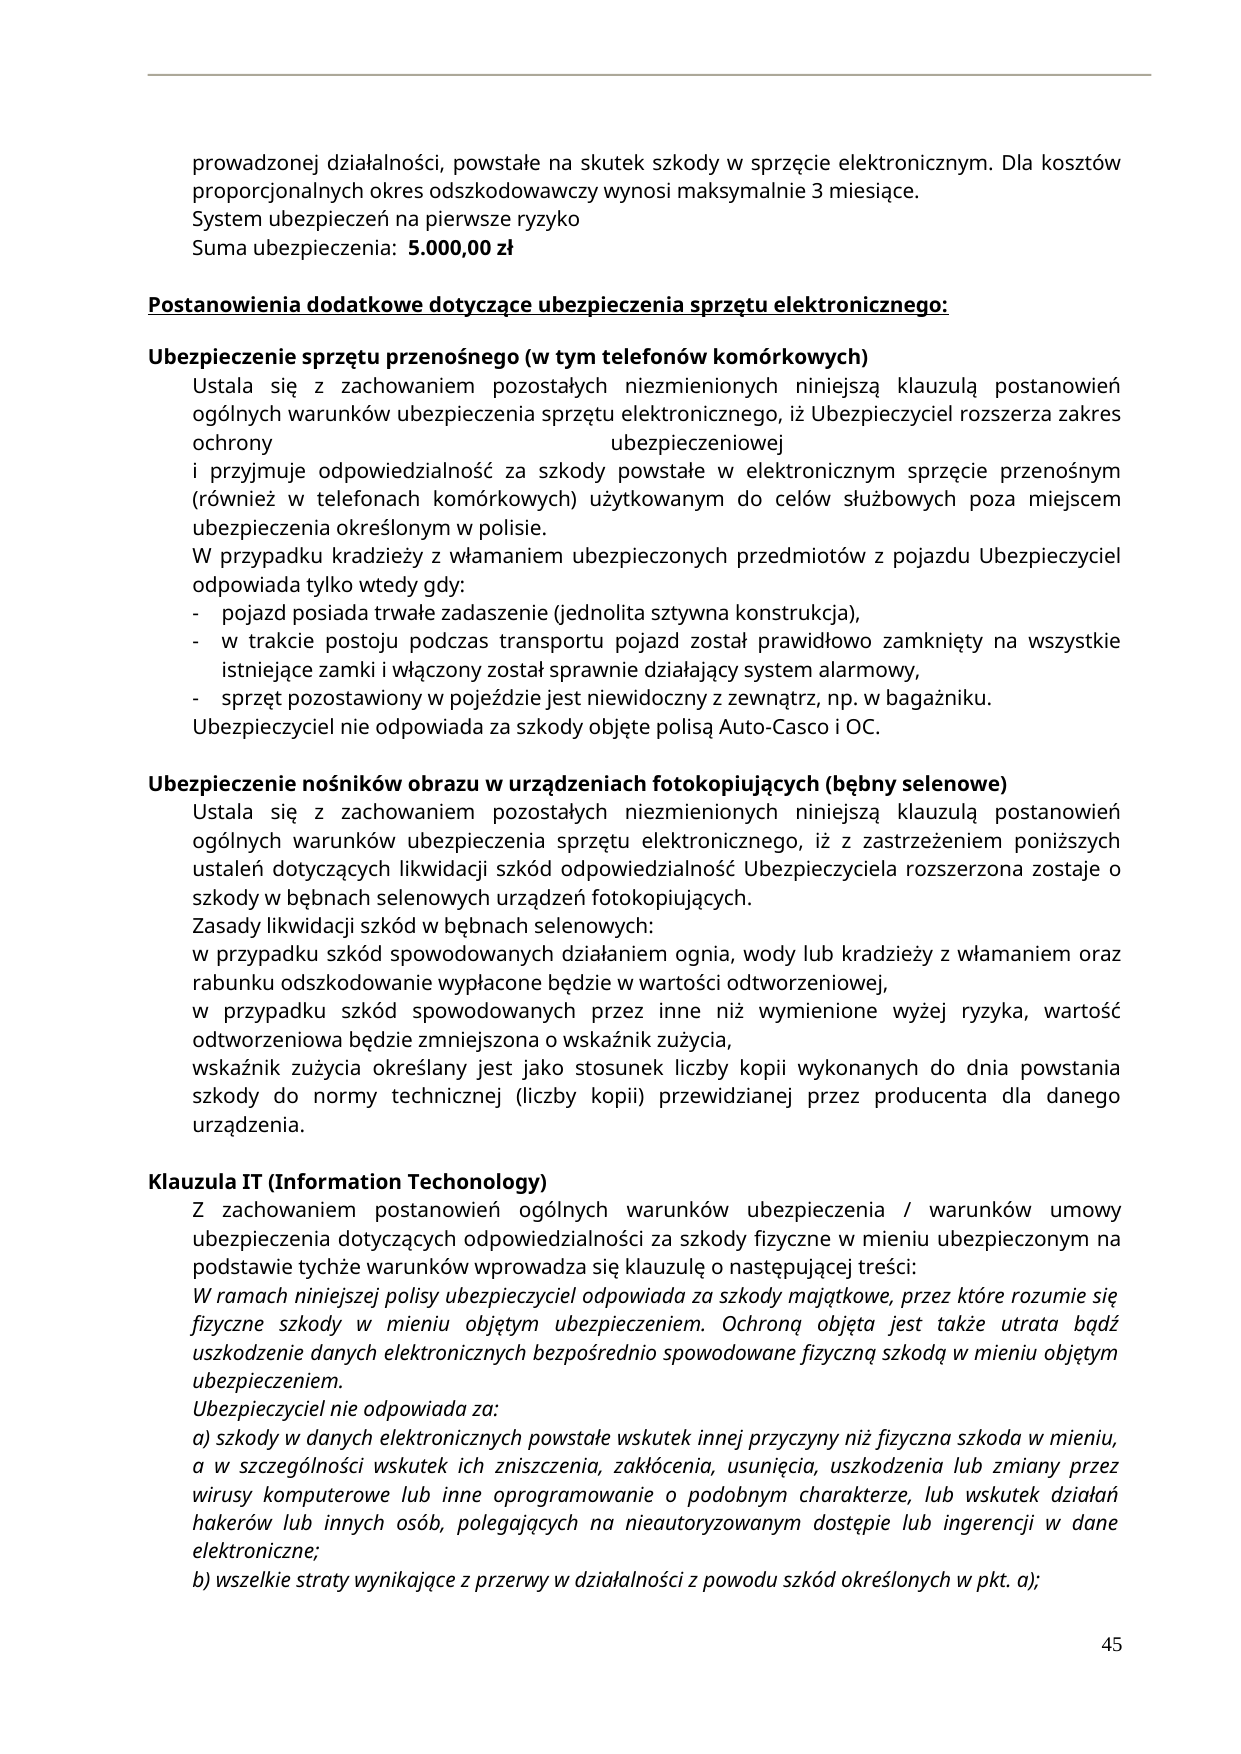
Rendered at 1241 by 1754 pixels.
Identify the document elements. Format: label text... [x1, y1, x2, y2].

text wskaźnik zużycia określany jest jako stosunek liczby kopii wykonanych do dnia powstania szkody do normy technicznej (liczby kopii) przewidzianej przez producenta dla danego urządzenia. [192, 1053, 1122, 1138]
text Ustala się z zachowaniem pozostałych niezmienionych niniejszą klauzulą postanowień ogólnych warunków ubezpieczenia sprzętu elektronicznego, iż z zastrzeżeniem poniższych ustaleń dotyczących likwidacji szkód odpowiedzialność Ubezpieczyciela rozszerzona zostaje o szkody w bębnach selenowych urządzeń fotokopiujących. [192, 797, 1122, 911]
text System ubezpieczeń na pierwsze ryzyko [192, 204, 1122, 233]
text Klauzula IT (Information Techonology) [148, 1167, 1122, 1195]
text Ubezpieczyciel nie odpowiada za szkody objęte polisą Auto-Casco i OC. [192, 712, 1122, 740]
list sprzęt pozostawiony w pojeździe jest niewidoczny z zewnątrz, np. w bagażniku. [192, 683, 1122, 712]
text w przypadku szkód spowodowanych przez inne niż wymienione wyżej ryzyka, wartość odtworzeniowa będzie zmniejszona o wskaźnik zużycia, [192, 996, 1122, 1053]
text w przypadku szkód spowodowanych działaniem ognia, wody lub kradzieży z włamaniem oraz rabunku odszkodowanie wypłacone będzie w wartości odtworzeniowej, [192, 939, 1122, 996]
text b) wszelkie straty wynikające z przerwy w działalności z powodu szkód określonych w pkt. a); [192, 1565, 1122, 1593]
text a) szkody w danych elektronicznych powstałe wskutek innej przyczyny niż fizyczna szkoda w mieniu, a w szczególności wskutek ich zniszczenia, zakłócenia, usunięcia, uszkodzenia lub zmiany przez wirusy komputerowe lub inne oprogramowanie o podobnym charakterze, lub wskutek działań hakerów lub innych osób, polegających na nieautoryzowanym dostępie lub ingerencji w dane elektroniczne; [192, 1423, 1122, 1565]
list pojazd posiada trwałe zadaszenie (jednolita sztywna konstrukcja), [192, 598, 1122, 627]
text Z zachowaniem postanowień ogólnych warunków ubezpieczenia / warunków umowy ubezpieczenia dotyczących odpowiedzialności za szkody fizyczne w mieniu ubezpieczonym na podstawie tychże warunków wprowadza się klauzulę o następującej treści: [192, 1195, 1122, 1281]
text Ubezpieczyciel nie odpowiada za: [192, 1394, 1122, 1423]
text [192, 148, 1122, 204]
text Suma ubezpieczenia: 5.000,00 zł [192, 233, 1122, 261]
text W ramach niniejszej polisy ubezpieczyciel odpowiada za szkody majątkowe, przez które rozumie się fizyczne szkody w mieniu objętym ubezpieczeniem. Ochroną objęta jest także utrata bądź uszkodzenie danych elektronicznych bezpośrednio spowodowane fizyczną szkodą w mieniu objętym ubezpieczeniem. [192, 1281, 1122, 1394]
text Ubezpieczenie nośników obrazu w urządzeniach fotokopiujących (bębny selenowe) [148, 769, 1122, 797]
text Postanowienia dodatkowe dotyczące ubezpieczenia sprzętu elektronicznego: [148, 290, 1122, 318]
list w trakcie postoju podczas transportu pojazd został prawidłowo zamknięty na wszystkie istniejące zamki i włączony został sprawnie działający system alarmowy, [192, 627, 1122, 683]
text Ubezpieczenie sprzętu przenośnego (w tym telefonów komórkowych) [148, 342, 1122, 371]
text W przypadku kradzieży z włamaniem ubezpieczonych przedmiotów z pojazdu Ubezpieczyciel odpowiada tylko wtedy gdy: [192, 541, 1122, 598]
text Zasady likwidacji szkód w bębnach selenowych: [192, 911, 1122, 939]
text Ustala się z zachowaniem pozostałych niezmienionych niniejszą klauzulą postanowień ogólnych warunków ubezpieczenia sprzętu elektronicznego, iż Ubezpieczyciel rozszerza zakres ochrony ubezpieczeniowej i przyjmuje odpowiedzialność za szkody powstałe w elektronicznym sprzęcie przenośnym (również w telefonach komórkowych) użytkowanym do celów służbowych poza miejscem ubezpieczenia określonym w polisie. [192, 371, 1122, 541]
